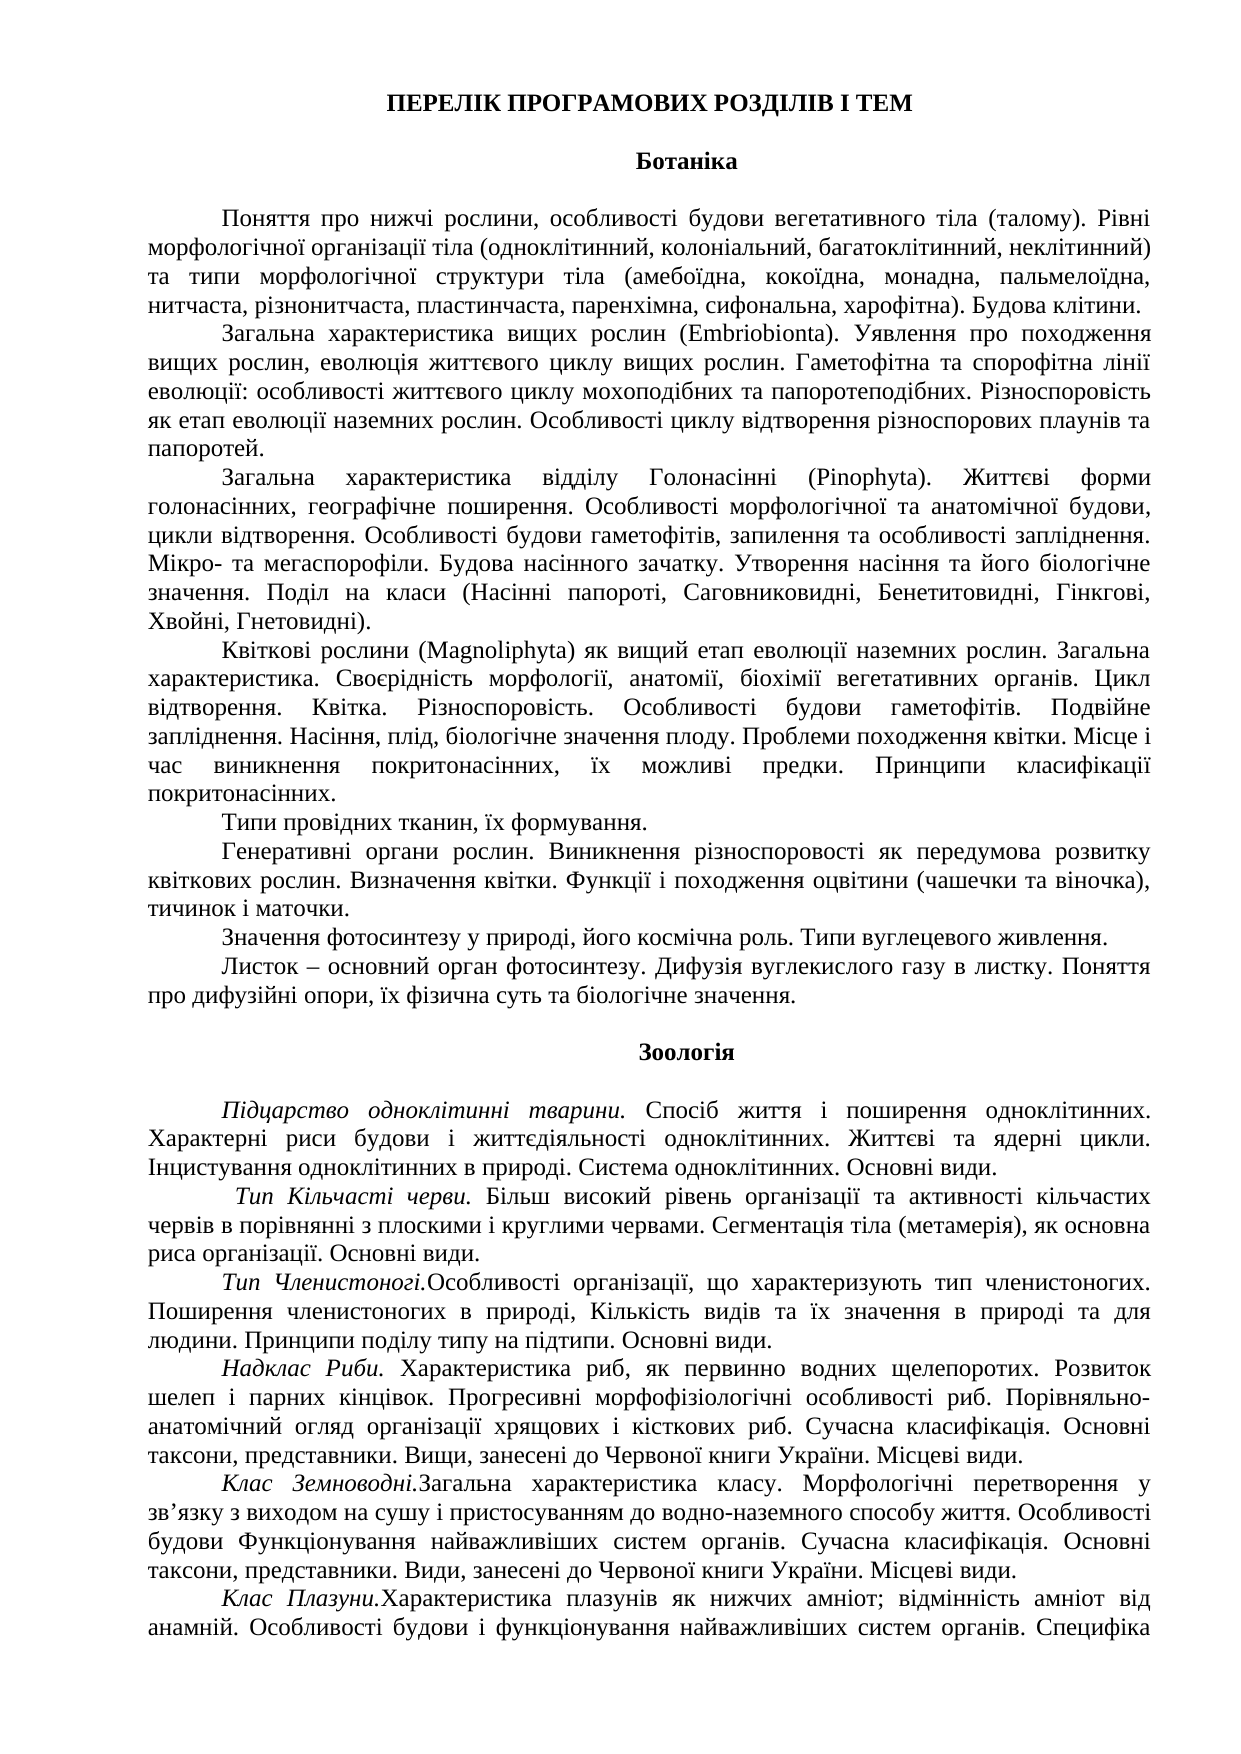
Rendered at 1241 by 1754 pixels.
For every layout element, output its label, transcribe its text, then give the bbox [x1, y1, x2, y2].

text Поняття про нижчі рослини, особливості будови вегетативного тіла (талому). Рівні морфологічної організації тіла (одноклітинний, колоніальний, багатоклітинний, неклітинний) та типи морфологічної структури тіла (амебоїдна, кокоїдна, монадна, пальмелоїдна, нитчаста, різнонитчаста, пластинчаста, паренхімна, сифональна, харофітна). Будова клітини. [148, 203, 1152, 318]
text Надклас Риби. Характеристика риб, як первинно водних щелепоротих. Розвиток шелеп і парних кінцівок. Прогресивні морфофізіологічні особливості риб. Порівняльно-анатомічний огляд організації хрящових і кісткових риб. Сучасна класифікація. Основні таксони, представники. Вищи, занесені до Червоної книги України. Місцеві види. [148, 1353, 1152, 1468]
text Підцарство одноклітинні тварини. Спосіб життя і поширення одноклітинних. Характерні риси будови і життєдіяльності одноклітинних. Життєві та ядерні цикли. Інцистування одноклітинних в природі. Система одноклітинних. Основні види. [148, 1095, 1152, 1181]
text Значення фотосинтезу у природі, його космічна роль. Типи вуглецевого живлення. [148, 922, 1152, 951]
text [148, 1583, 1152, 1641]
text Типи провідних тканин, їх формування. [148, 807, 1152, 836]
text Клас Земноводні.Загальна характеристика класу. Морфологічні перетворення у зв’язку з виходом на сушу і пристосуванням до водно-наземного способу життя. Особливості будови Функціонування найважливіших систем органів. Сучасна класифікація. Основні таксони, представники. Види, занесені до Червоної книги України. Місцеві види. [148, 1468, 1152, 1583]
text Листок – основний орган фотосинтезу. Дифузія вуглекислого газу в листку. Поняття про дифузійні опори, їх фізична суть та біологічне значення. [148, 951, 1152, 1008]
text Ботаніка [148, 146, 1152, 175]
text Генеративні органи рослин. Виникнення різноспоровості як передумова розвитку квіткових рослин. Визначення квітки. Функції і походження оцвітини (чашечки та віночка), тичинок і маточки. [148, 836, 1152, 922]
text Квіткові рослини (Magnoliphyta) як вищий етап еволюції наземних рослин. Загальна характеристика. Своєрідність морфології, анатомії, біохімії вегетативних органів. Цикл відтворення. Квітка. Різноспоровість. Особливості будови гаметофітів. Подвійне запліднення. Насіння, плід, біологічне значення плоду. Проблеми походження квітки. Місце і час виникнення покритонасінних, їх можливі предки. Принципи класифікації покритонасінних. [148, 635, 1152, 807]
text Загальна характеристика вищих рослин (Embriobionta). Уявлення про походження вищих рослин, еволюція життєвого циклу вищих рослин. Гаметофітна та спорофітна лінії еволюції: особливості життєвого циклу мохоподібних та папоротеподібних. Різноспоровість як етап еволюції наземних рослин. Особливості циклу відтворення різноспорових плаунів та папоротей. [148, 318, 1152, 462]
text Загальна характеристика відділу Голонасінні (Pinophyta). Життєві форми голонасінних, географічне поширення. Особливості морфологічної та анатомічної будови, цикли відтворення. Особливості будови гаметофітів, запилення та особливості запліднення. Мікро- та мегаспорофіли. Будова насінного зачатку. Утворення насіння та його біологічне значення. Поділ на класи (Насінні папороті, Саговниковидні, Бенетитовидні, Гінкгові, Хвойні, Гнетовидні). [148, 462, 1152, 635]
text Тип Кільчасті черви. Більш високий рівень організації та активності кільчастих червів в порівнянні з плоскими і круглими червами. Сегментація тіла (метамерія), як основна риса організації. Основні види. [148, 1181, 1152, 1267]
text ПЕРЕЛІК ПРОГРАМОВИХ РОЗДІЛІВ І ТЕМ [148, 88, 1152, 117]
text Тип Членистоногі.Особливості організації, що характеризують тип членистоногих. Поширення членистоногих в природі, Кількість видів та їх значення в природі та для людини. Принципи поділу типу на підтипи. Основні види. [148, 1267, 1152, 1353]
text Зоологія [148, 1037, 1152, 1066]
